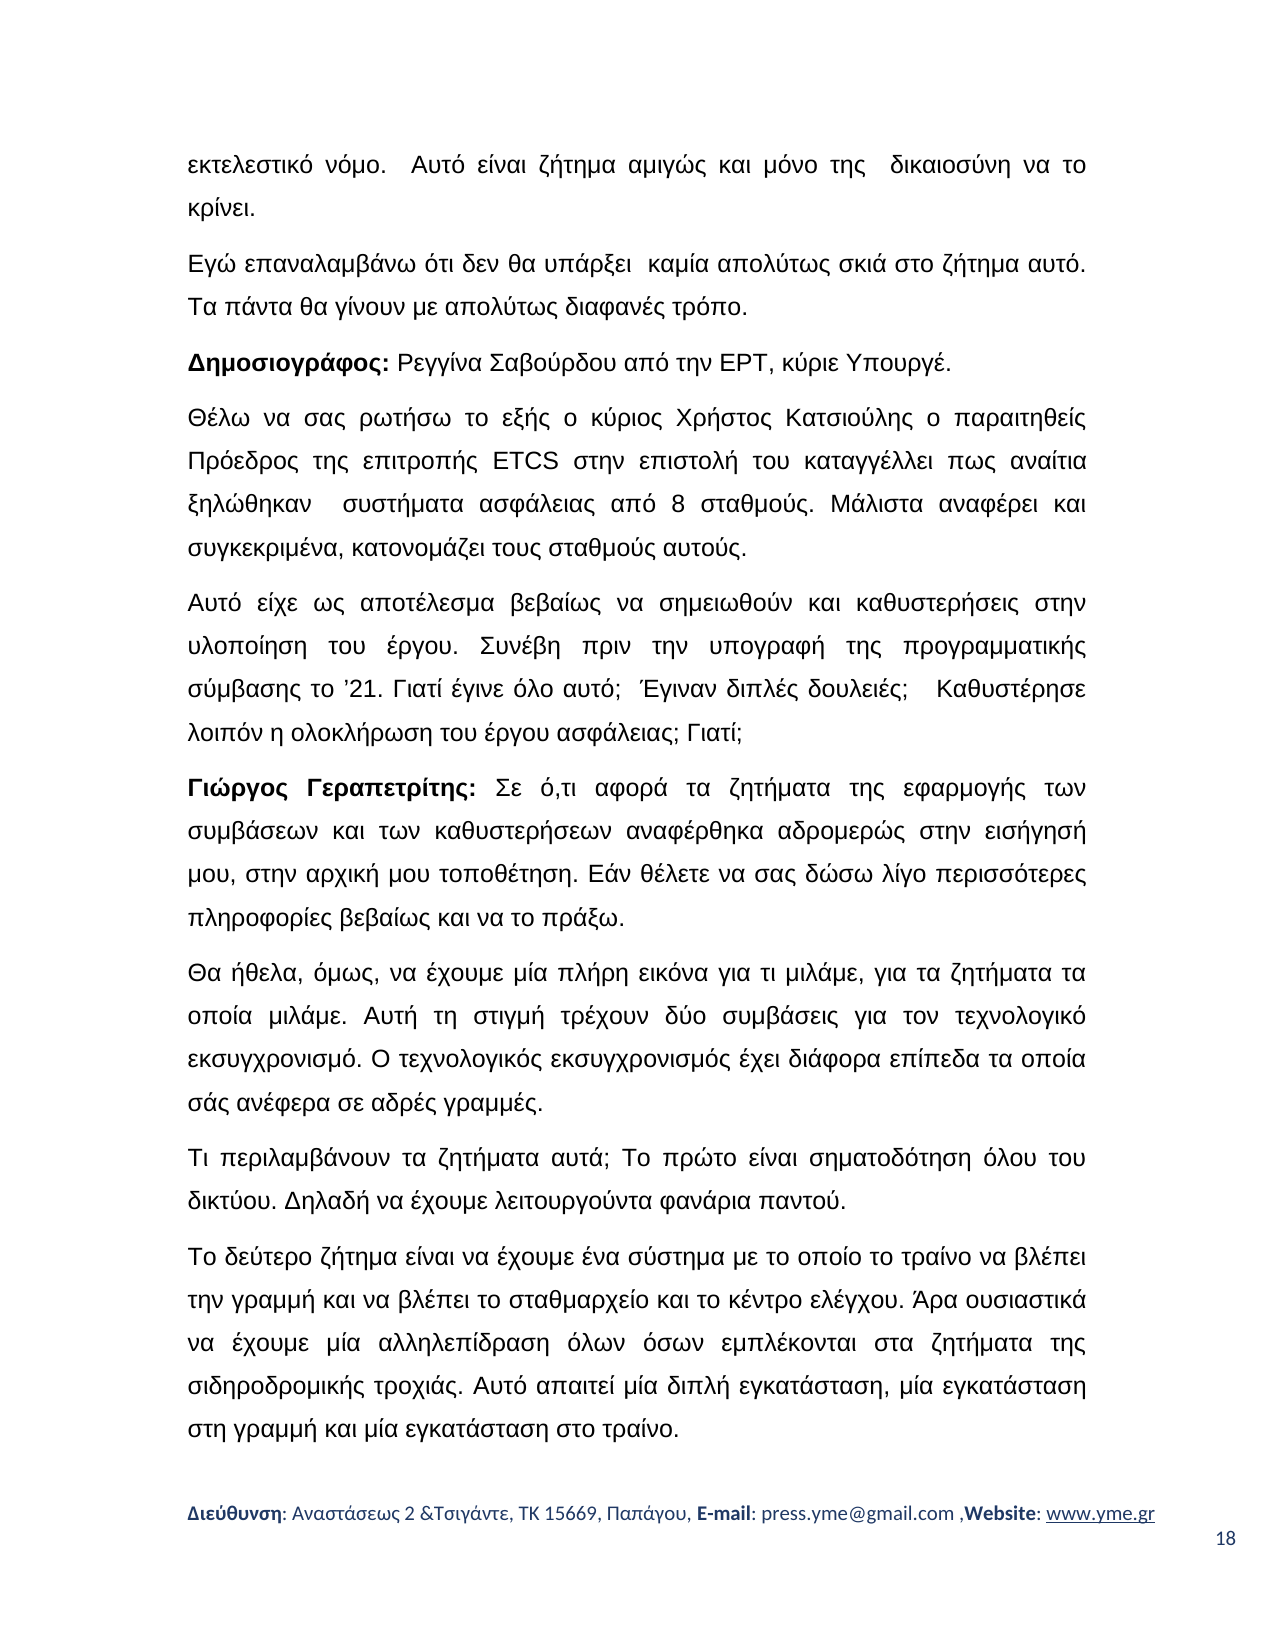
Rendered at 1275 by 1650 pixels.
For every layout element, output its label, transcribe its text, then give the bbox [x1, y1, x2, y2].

text Εγώ επαναλαμβάνω ότι δεν θα υπάρξει καμία απολύτως σκιά στο ζήτημα αυτό. Τα πάντα θα γίνουν με απολύτως διαφανές τρόπο. [187, 249, 1087, 321]
text Αυτό είχε ως αποτέλεσμα βεβαίως να σημειωθούν και καθυστερήσεις στην υλοποίηση του έργου. Συνέβη πριν την υπογραφή της προγραμματικής σύμβασης το ’21. Γιατί έγινε όλο αυτό; Έγιναν διπλές δουλειές; Καθυστέρησε λοιπόν η ολοκλήρωση του έργου ασφάλειας; Γιατί; [187, 588, 1087, 746]
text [187, 150, 1087, 222]
text Τι περιλαμβάνουν τα ζητήματα αυτά; Το πρώτο είναι σηματοδότηση όλου του δικτύου. Δηλαδή να έχουμε λειτουργούντα φανάρια παντού. [187, 1143, 1087, 1215]
text Το δεύτερο ζήτημα είναι να έχουμε ένα σύστημα με το οποίο το τραίνο να βλέπει την γραμμή και να βλέπει το σταθμαρχείο και το κέντρο ελέγχου. Άρα ουσιαστικά να έχουμε μία αλληλεπίδραση όλων όσων εμπλέκονται στα ζητήματα της σιδηροδρομικής τροχιάς. Αυτό απαιτεί μία διπλή εγκατάσταση, μία εγκατάσταση στη γραμμή και μία εγκατάσταση στο τραίνο. [187, 1242, 1087, 1443]
text Δημοσιογράφος: Ρεγγίνα Σαβούρδου από την ΕΡΤ, κύριε Υπουργέ. [187, 347, 1087, 376]
text Θέλω να σας ρωτήσω το εξής ο κύριος Χρήστος Κατσιούλης ο παραιτηθείς Πρόεδρος της επιτροπής ETCS στην επιστολή του καταγγέλλει πως αναίτια ξηλώθηκαν συστήματα ασφάλειας από 8 σταθμούς. Μάλιστα αναφέρει και συγκεκριμένα, κατονομάζει τους σταθμούς αυτούς. [187, 403, 1087, 561]
text Θα ήθελα, όμως, να έχουμε μία πλήρη εικόνα για τι μιλάμε, για τα ζητήματα τα οποία μιλάμε. Αυτή τη στιγμή τρέχουν δύο συμβάσεις για τον τεχνολογικό εκσυγχρονισμό. Ο τεχνολογικός εκσυγχρονισμός έχει διάφορα επίπεδα τα οποία σάς ανέφερα σε αδρές γραμμές. [187, 958, 1087, 1116]
text Γιώργος Γεραπετρίτης: Σε ό,τι αφορά τα ζητήματα της εφαρμογής των συμβάσεων και των καθυστερήσεων αναφέρθηκα αδρομερώς στην εισήγησή μου, στην αρχική μου τοποθέτηση. Εάν θέλετε να σας δώσω λίγο περισσότερες πληροφορίες βεβαίως και να το πράξω. [187, 773, 1087, 931]
